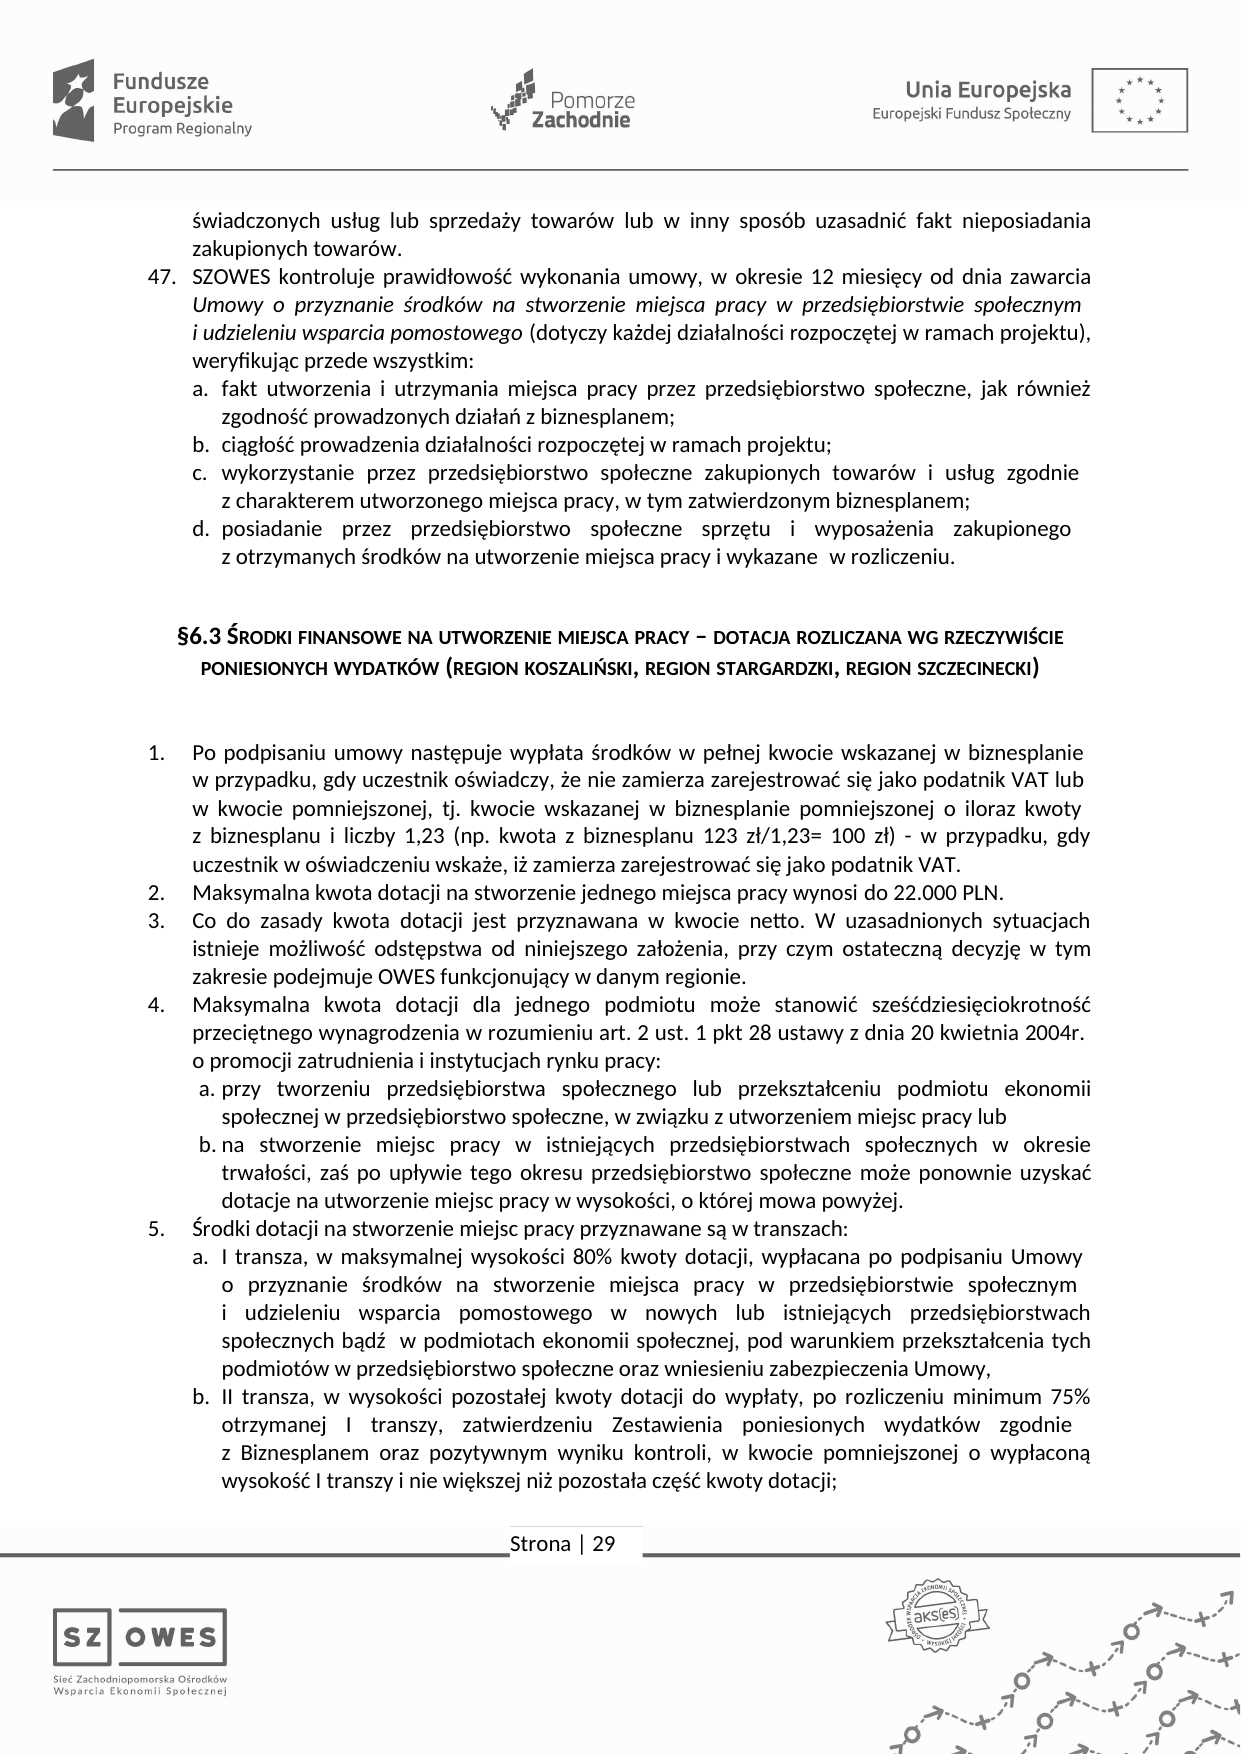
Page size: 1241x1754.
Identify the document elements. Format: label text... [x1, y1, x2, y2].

list na stworzenie miejsc pracy w istniejących przedsiębiorstwach społecznych w okresie trwałości, zaś po upływie tego okresu przedsiębiorstwo społeczne może ponownie uzyskać dotacje na utworzenie miejsc pracy w wysokości, o której mowa powyżej. [199, 1130, 1093, 1214]
picture [0, 0, 1241, 207]
list I transza, w maksymalnej wysokości 80% kwoty dotacji, wypłacana po podpisaniu Umowy o przyznanie środków na stworzenie miejsca pracy w przedsiębiorstwie społecznym i udzieleniu wsparcia pomostowego w nowych lub istniejących przedsiębiorstwach społecznych bądź w podmiotach ekonomii społecznej, pod warunkiem przekształcenia tych podmiotów w przedsiębiorstwo społeczne oraz wniesieniu zabezpieczenia Umowy, [192, 1242, 1093, 1382]
list wykorzystanie przez przedsiębiorstwo społeczne zakupionych towarów i usług zgodnie z charakterem utworzonego miejsca pracy, w tym zatwierdzonym biznesplanem; [192, 458, 1093, 514]
list ciągłość prowadzenia działalności rozpoczętej w ramach projektu; [192, 430, 1093, 458]
list Maksymalna kwota dotacji dla jednego podmiotu może stanowić sześćdziesięciokrotność przeciętnego wynagrodzenia w rozumieniu art. 2 ust. 1 pkt 28 ustawy z dnia 20 kwietnia 2004r. o promocji zatrudnienia i instytucjach rynku pracy: [148, 990, 1093, 1074]
list Maksymalna kwota dotacji na stworzenie jednego miejsca pracy wynosi do 22.000 PLN. [148, 878, 1093, 906]
list posiadanie przez przedsiębiorstwo społeczne sprzętu i wyposażenia zakupionego z otrzymanych środków na utworzenie miejsca pracy i wykazane w rozliczeniu. [192, 514, 1093, 571]
list fakt utworzenia i utrzymania miejsca pracy przez przedsiębiorstwo społeczne, jak również zgodność prowadzonych działań z biznesplanem; [192, 374, 1093, 430]
picture [0, 1526, 1241, 1754]
list przy tworzeniu przedsiębiorstwa społecznego lub przekształceniu podmiotu ekonomii społecznej w przedsiębiorstwo społeczne, w związku z utworzeniem miejsc pracy lub [199, 1074, 1093, 1130]
text §6.3 Środki finansowe na utworzenie miejsca pracy – dotacja rozliczana wg rzeczywiście poniesionych wydatków (region koszaliński, region stargardzki, region szczecinecki) [148, 621, 1093, 682]
list Środki dotacji na stworzenie miejsc pracy przyznawane są w transzach: [148, 1214, 1093, 1242]
list Po podpisaniu umowy następuje wypłata środków w pełnej kwocie wskazanej w biznesplanie w przypadku, gdy uczestnik oświadczy, że nie zamierza zarejestrować się jako podatnik VAT lub w kwocie pomniejszonej, tj. kwocie wskazanej w biznesplanie pomniejszonej o iloraz kwoty z biznesplanu i liczby 1,23 (np. kwota z biznesplanu 123 zł/1,23= 100 zł) - w przypadku, gdy uczestnik w oświadczeniu wskaże, iż zamierza zarejestrować się jako podatnik VAT. [148, 738, 1093, 878]
list Co do zasady kwota dotacji jest przyznawana w kwocie netto. W uzasadnionych sytuacjach istnieje możliwość odstępstwa od niniejszego założenia, przy czym ostateczną decyzję w tym zakresie podejmuje OWES funkcjonujący w danym regionie. [148, 906, 1093, 990]
list SZOWES kontroluje prawidłowość wykonania umowy, w okresie 12 miesięcy od dnia zawarcia Umowy o przyznanie środków na stworzenie miejsca pracy w przedsiębiorstwie społecznym i udzieleniu wsparcia pomostowego (dotyczy każdej działalności rozpoczętej w ramach projektu), weryfikując przede wszystkim: [148, 262, 1093, 374]
list II transza, w wysokości pozostałej kwoty dotacji do wypłaty, po rozliczeniu minimum 75% otrzymanej I transzy, zatwierdzeniu Zestawienia poniesionych wydatków zgodnie z Biznesplanem oraz pozytywnym wyniku kontroli, w kwocie pomniejszonej o wypłaconą wysokość I transzy i nie większej niż pozostała część kwoty dotacji; [192, 1382, 1093, 1494]
